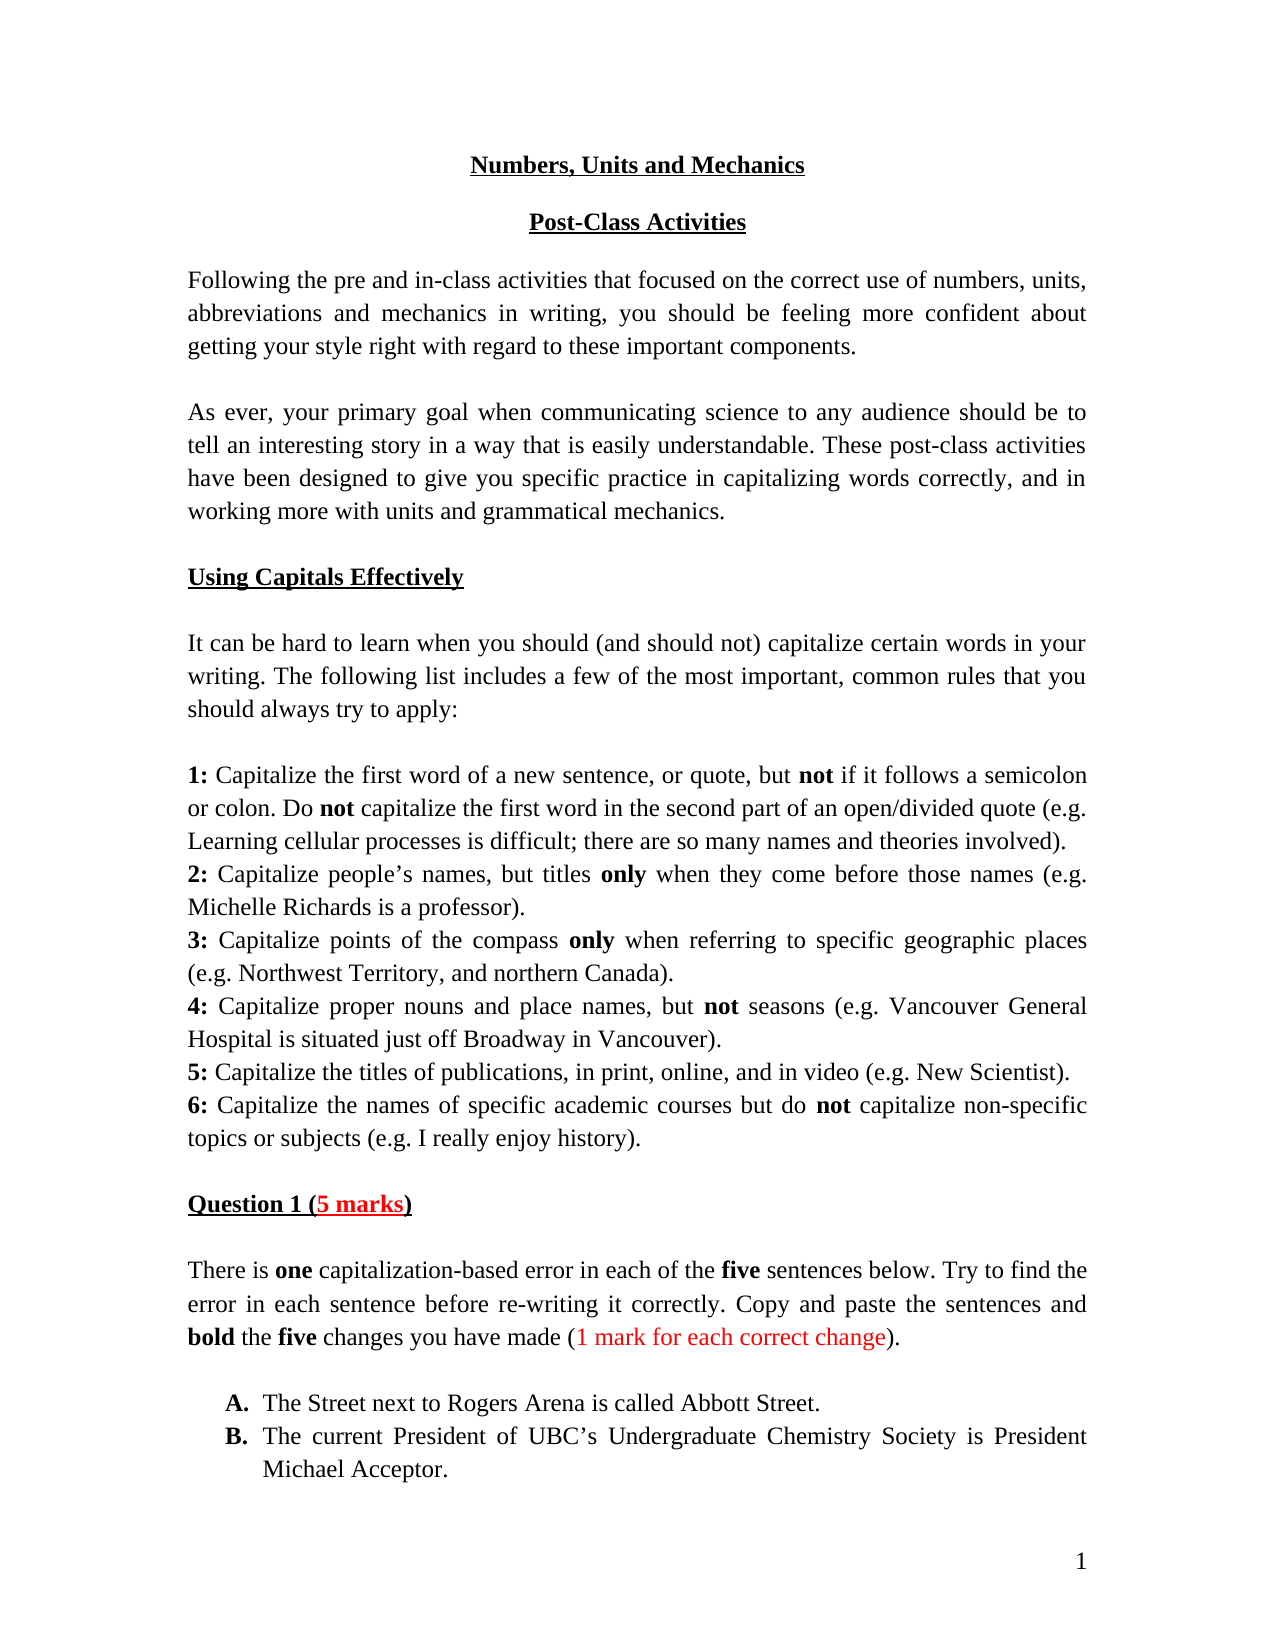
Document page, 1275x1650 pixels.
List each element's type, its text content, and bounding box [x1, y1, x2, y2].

text As ever, your primary goal when communicating science to any audience should be to tell an interesting story in a way that is easily understandable. These post-class activities have been designed to give you specific practice in capitalizing words correctly, and in working more with units and grammatical mechanics. [187, 397, 1087, 525]
list The Street next to Rogers Arena is called Abbott Street. [225, 1388, 1087, 1416]
text Following the pre and in-class activities that focused on the correct use of numbers, units, abbreviations and mechanics in writing, you should be feeling more confident about getting your style right with regard to these important components. [187, 265, 1087, 360]
text There is one capitalization-based error in each of the five sentences below. Try to find the error in each sentence before re-writing it correctly. Copy and paste the sentences and bold the five changes you have made (1 mark for each correct change). [187, 1256, 1087, 1350]
text 4: Capitalize proper nouns and place names, but not seasons (e.g. Vancouver General Hospital is situated just off Broadway in Vancouver). [187, 991, 1087, 1053]
text 5: Capitalize the titles of publications, in print, online, and in video (e.g. New Scientist). [187, 1057, 1087, 1086]
list The current President of UBC’s Undergraduate Chemistry Society is President Michael Acceptor. [225, 1421, 1087, 1482]
text 3: Capitalize points of the compass only when referring to specific geographic places (e.g. Northwest Territory, and northern Canada). [187, 925, 1087, 987]
text Using Capitals Effectively [187, 562, 1087, 591]
text Numbers, Units and Mechanics [187, 150, 1087, 179]
text 2: Capitalize people’s names, but titles only when they come before those names (e.g. Michelle Richards is a professor). [187, 859, 1087, 921]
text 6: Capitalize the names of specific academic courses but do not capitalize non-specific topics or subjects (e.g. I really enjoy history). [187, 1091, 1087, 1152]
text Post-Class Activities [187, 207, 1087, 236]
text Question 1 (5 marks) [187, 1189, 1087, 1218]
text It can be hard to learn when you should (and should not) capitalize certain words in your writing. The following list includes a few of the most important, common rules that you should always try to apply: [187, 628, 1087, 723]
text 1: Capitalize the first word of a new sentence, or quote, but not if it follows a semicolon or colon. Do not capitalize the first word in the second part of an open/divided quote (e.g. Learning cellular processes is difficult; there are so many names and theories involved). [187, 760, 1087, 855]
